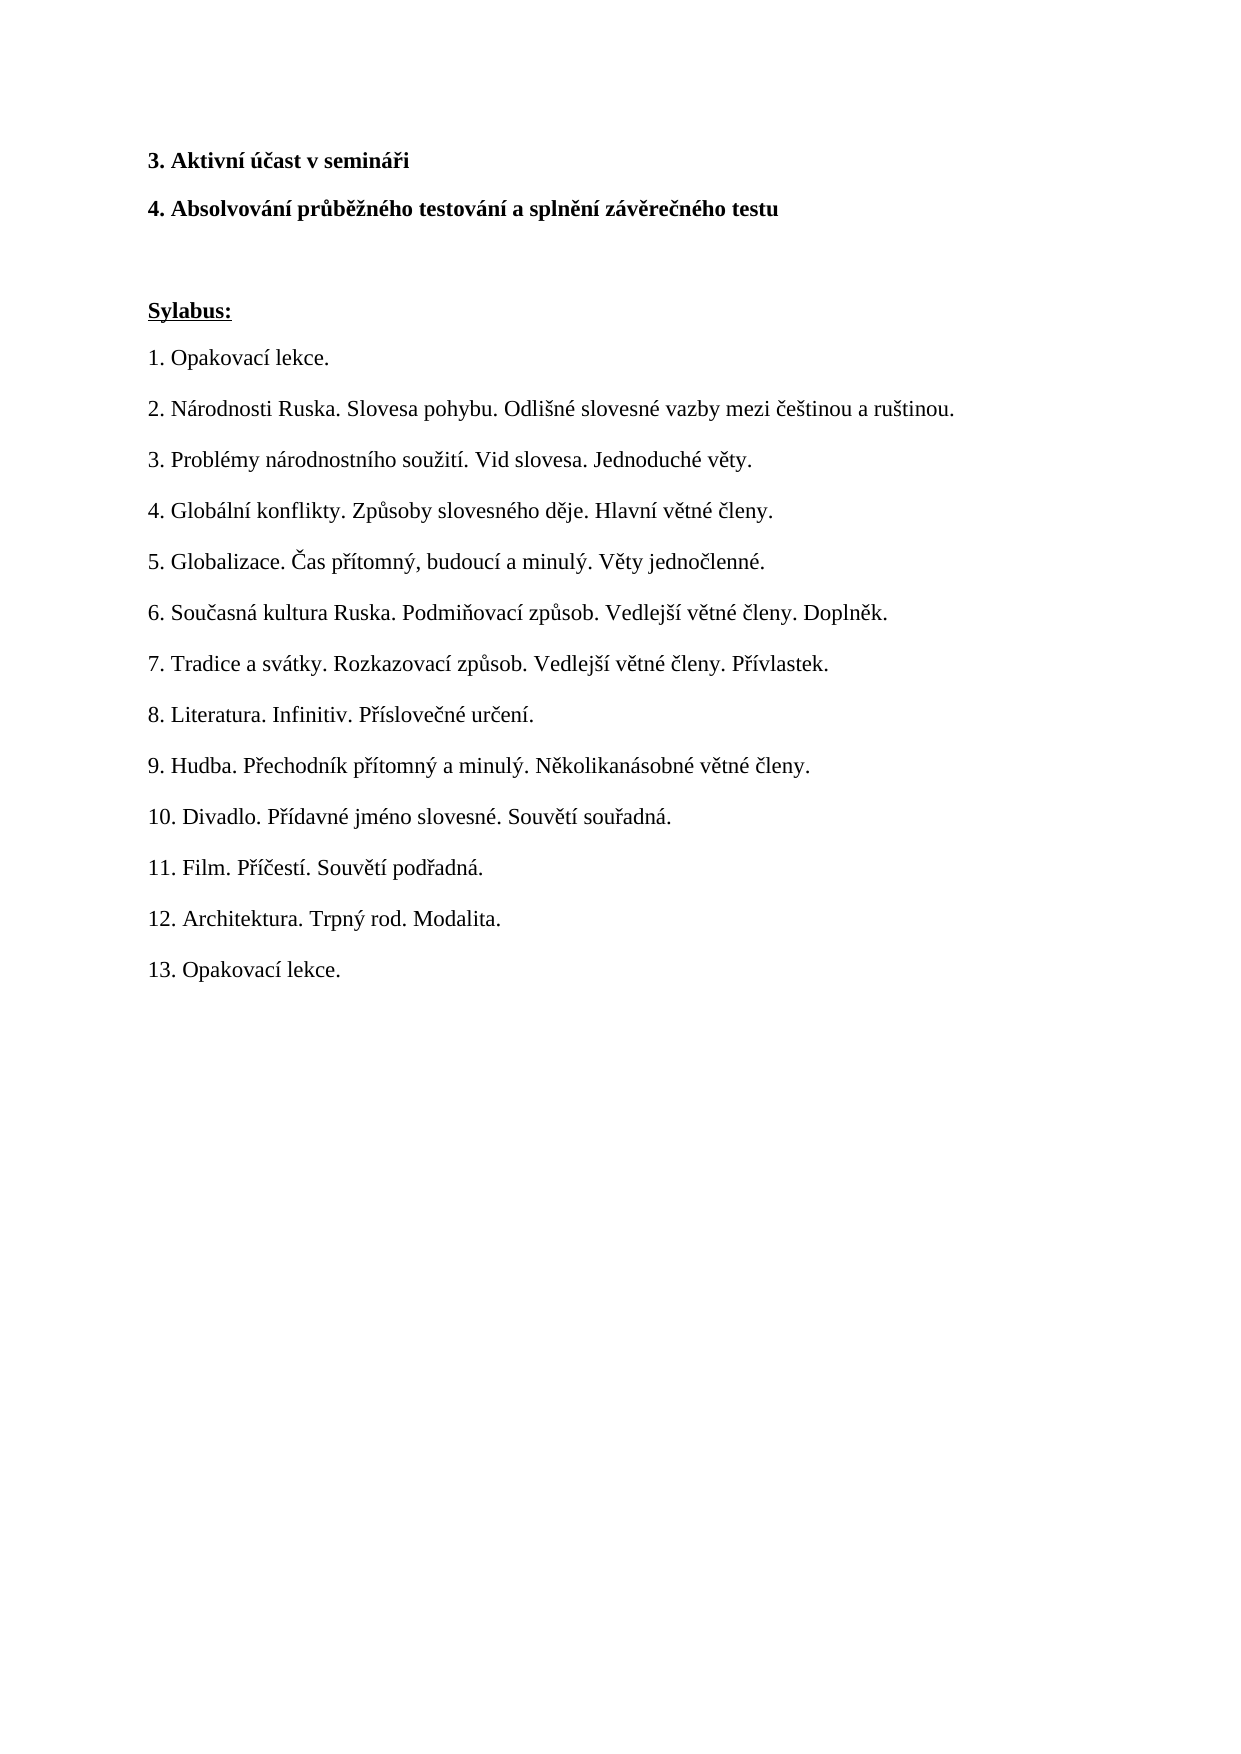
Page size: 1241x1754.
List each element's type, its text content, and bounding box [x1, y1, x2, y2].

text 13. Opakovací lekce. [148, 957, 1093, 983]
text 5. Globalizace. Čas přítomný, budoucí a minulý. Věty jednočlenné. [148, 548, 1093, 574]
text 11. Film. Příčestí. Souvětí podřadná. [148, 854, 1093, 881]
text 4. Absolvování průběžného testování a splnění závěrečného testu [148, 195, 1093, 221]
text 3. Problémy národnostního soužití. Vid slovesa. Jednoduché věty. [148, 446, 1093, 472]
text 6. Současná kultura Ruska. Podmiňovací způsob. Vedlejší větné členy. Doplněk. [148, 599, 1093, 626]
text 10. Divadlo. Přídavné jméno slovesné. Souvětí souřadná. [148, 803, 1093, 830]
text 7. Tradice a svátky. Rozkazovací způsob. Vedlejší větné členy. Přívlastek. [148, 650, 1093, 677]
text 12. Architektura. Trpný rod. Modalita. [148, 906, 1093, 932]
text 8. Literatura. Infinitiv. Příslovečné určení. [148, 701, 1093, 728]
text 4. Globální konflikty. Způsoby slovesného děje. Hlavní větné členy. [148, 497, 1093, 523]
text 9. Hudba. Přechodník přítomný a minulý. Několikanásobné větné členy. [148, 752, 1093, 779]
text 2. Národnosti Ruska. Slovesa pohybu. Odlišné slovesné vazby mezi češtinou a ruštinou. [148, 395, 1093, 421]
text 1. Opakovací lekce. [148, 344, 1093, 370]
text 3. Aktivní účast v semináři [148, 148, 1093, 174]
text Sylabus: [148, 297, 1093, 323]
